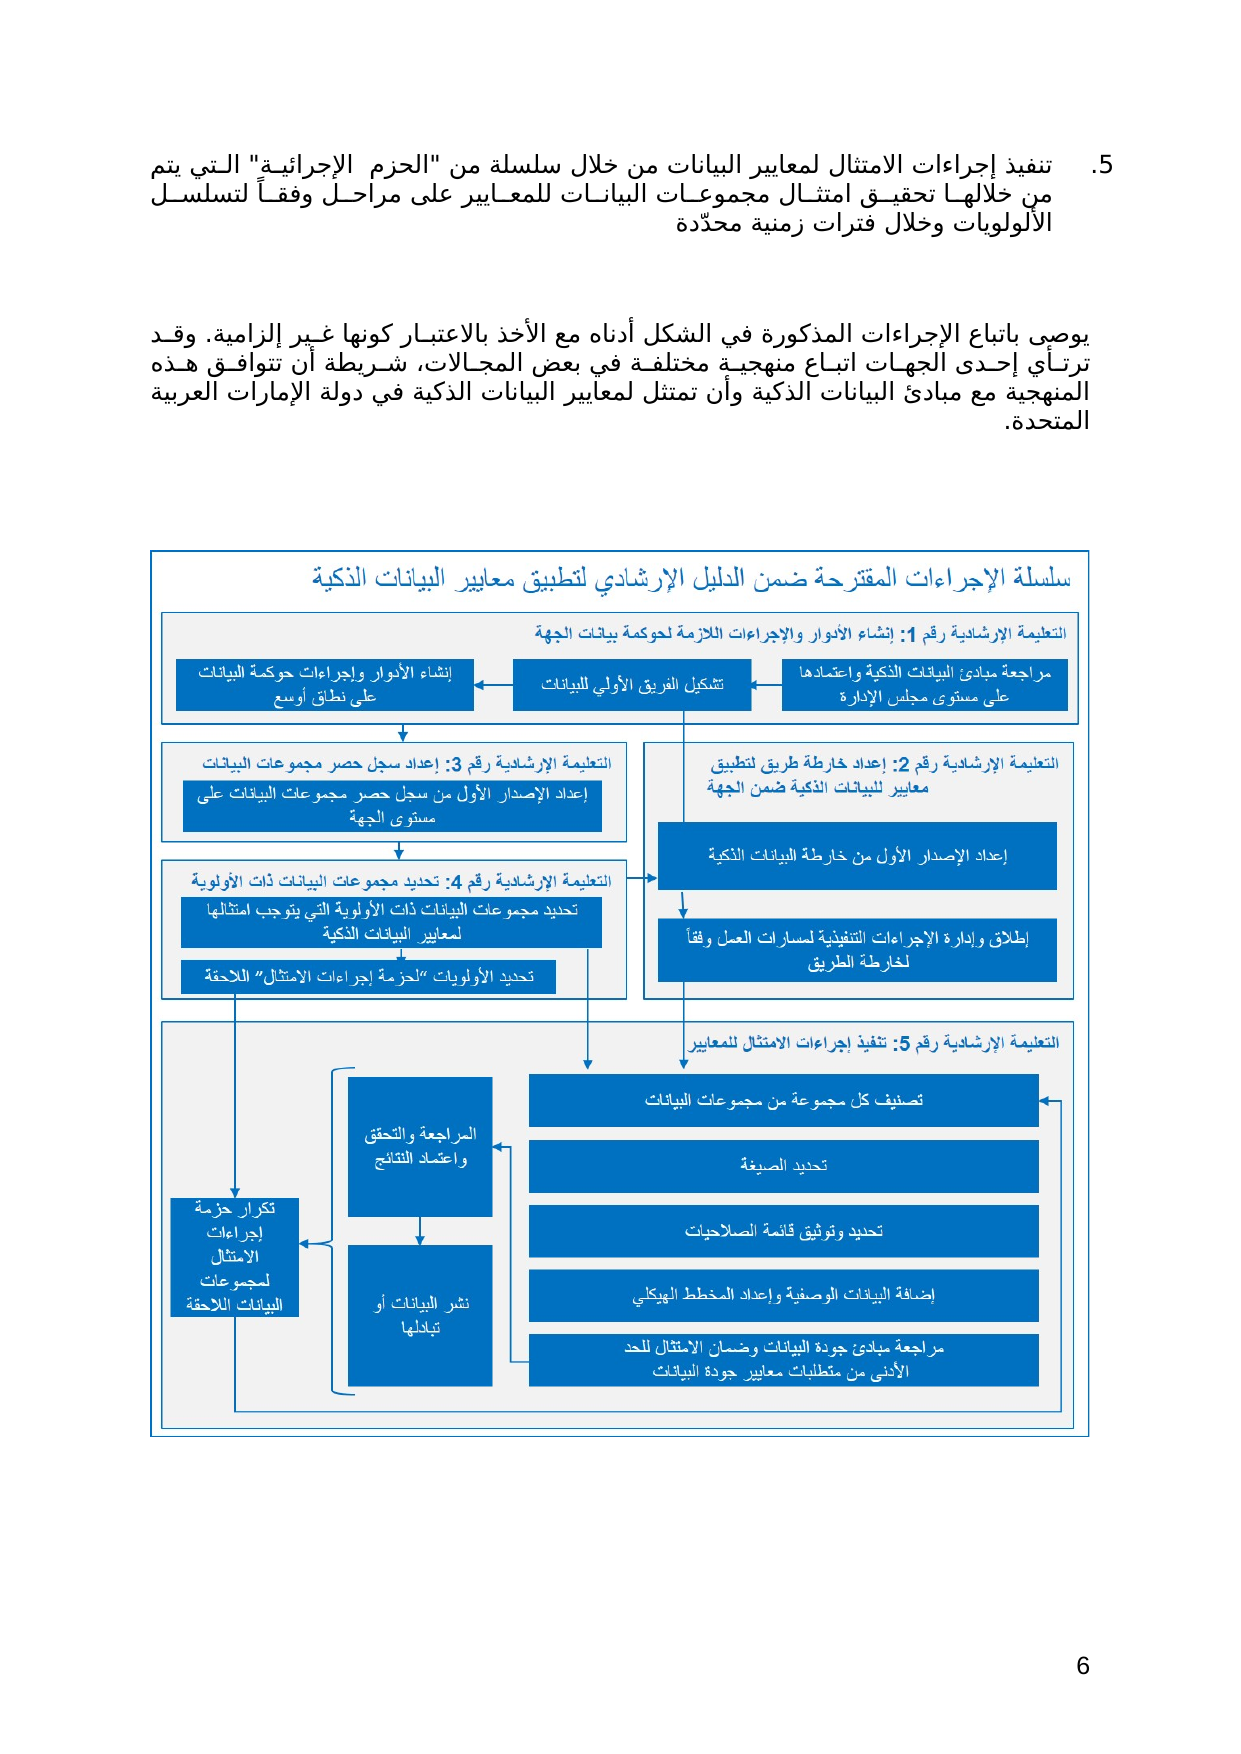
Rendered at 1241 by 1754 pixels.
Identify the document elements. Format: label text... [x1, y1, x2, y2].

list تنفيذ إجراءات الامتثال لمعايير البيانات من خلال سلسلة من "الحزم الإجرائية" التي يتم من خلالها تحقيق امتثال مجموعات البيانات للمعايير على مراحل وفقاً لتسلسل الألولويات وخلال فترات زمنية محدّدة [150, 150, 1090, 237]
text يوصى باتباع الإجراءات المذكورة في الشكل أدناه مع الأخذ بالاعتبار كونها غير إلزامية. وقد ترتأي إحدى الجهات اتباع منهجية مختلفة في بعض المجالات، شريطة أن تتوافق هذه المنهجية مع مبادئ البيانات الذكية وأن تمتثل لمعايير البيانات الذكية في دولة الإمارات العربية المتحدة. [150, 319, 1090, 435]
picture [150, 550, 1090, 1437]
